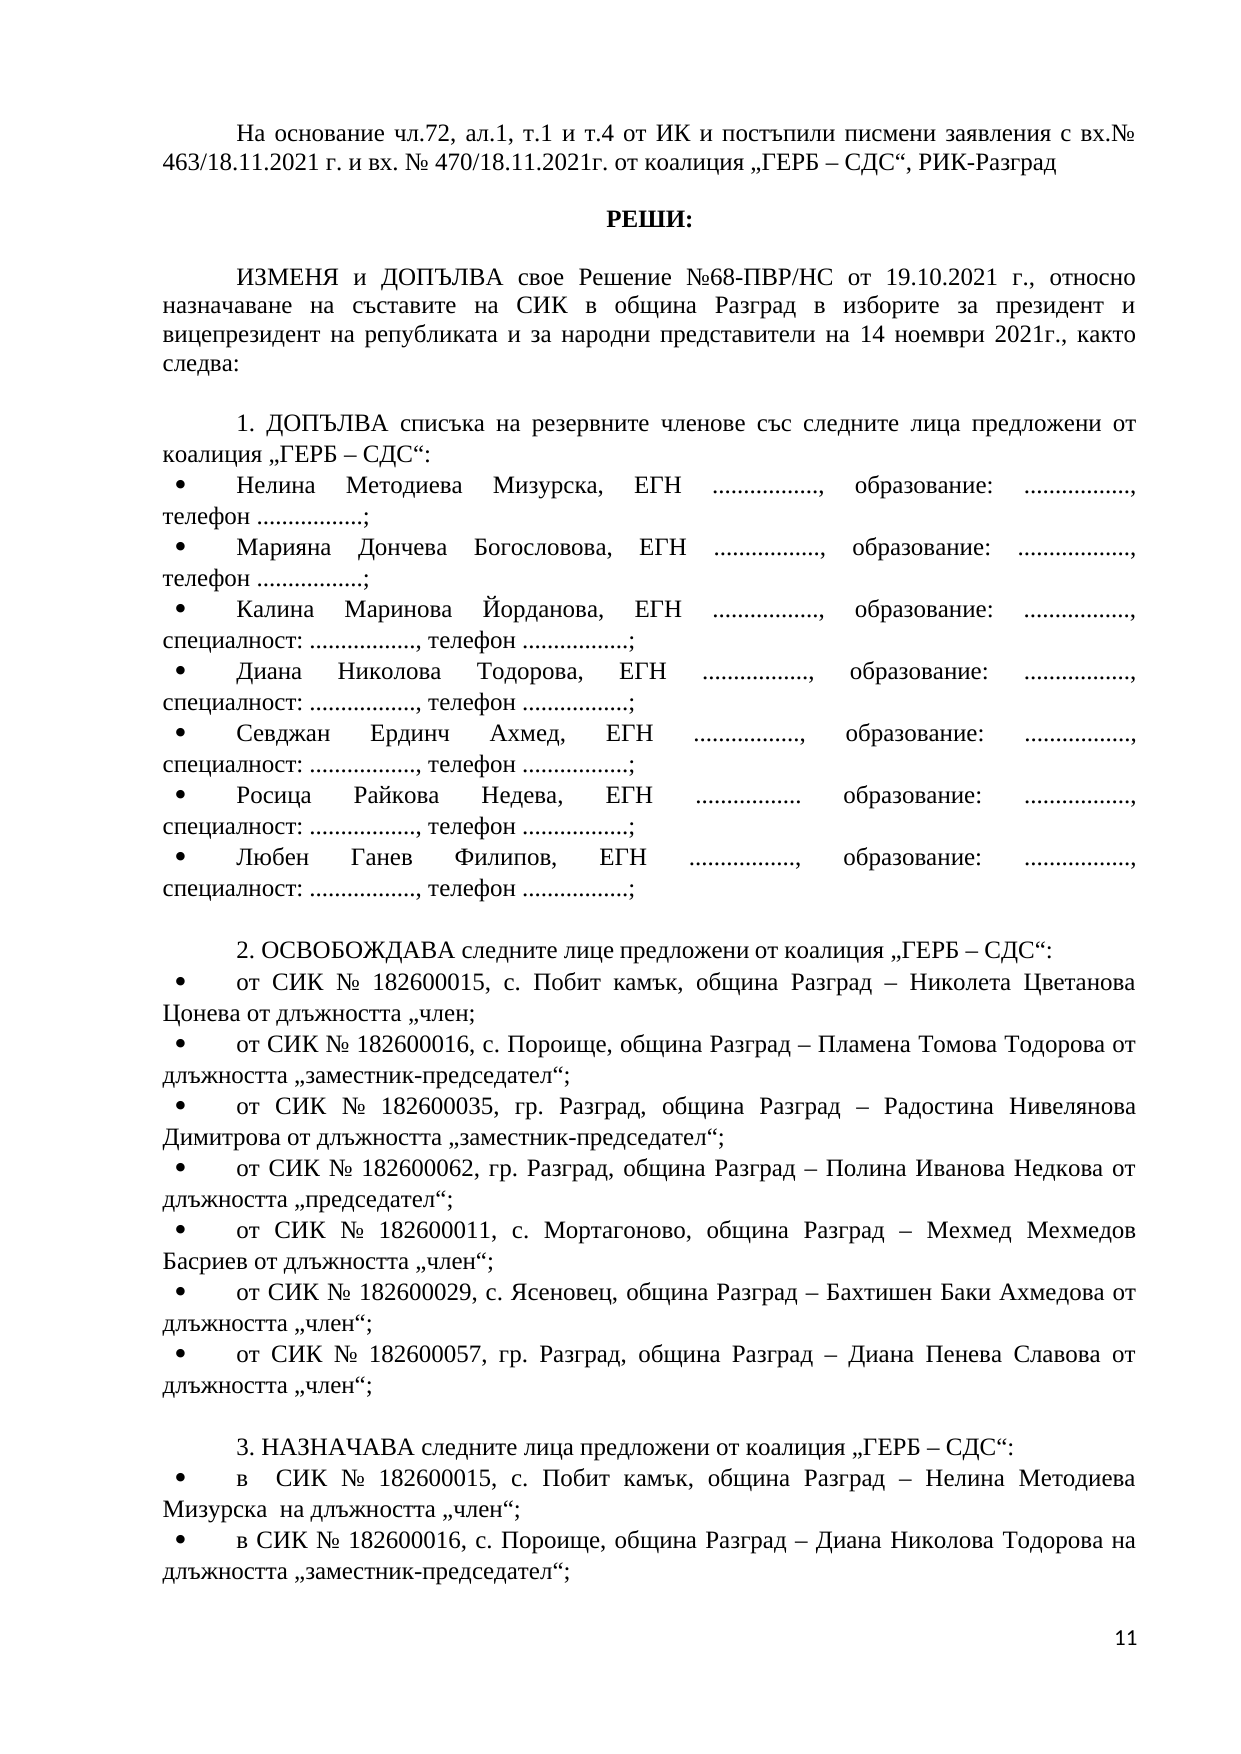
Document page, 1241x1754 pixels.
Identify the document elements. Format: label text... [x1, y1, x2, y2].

list от СИК № 182600016, с. Пороище, община Разград – Пламена Томова Тодорова от длъжността „заместник-председател“; [162, 1029, 1137, 1088]
list Калина Маринова Йорданова, ЕГН ................., образование: ................., специалност: ................., телефон .................; [162, 594, 1137, 654]
list в СИК № 182600016, с. Пороище, община Разград – Диана Николова Тодорова на длъжността „заместник-председател“; [162, 1525, 1137, 1585]
list от СИК № 182600035, гр. Разград, община Разград – Радостина Нивелянова Димитрова от длъжността „заместник-председател“; [162, 1091, 1137, 1151]
list Нелина Методиева Мизурска, ЕГН ................., образование: ................., телефон .................; [162, 470, 1137, 530]
list от СИК № 182600029, с. Ясеновец, община Разград – Бахтишен Баки Ахмедова от длъжността „член“; [162, 1277, 1137, 1337]
text 3. НАЗНАЧАВА следните лица предложени от коалиция „ГЕРБ – СДС“: [162, 1432, 1137, 1461]
text ИЗМЕНЯ и ДОПЪЛВА свое Решение №68-ПВР/НС от 19.10.2021 г., относно назначаване на съставите на СИК в община Разград в изборите за президент и вицепрезидент на републиката и за народни представители на 14 ноември 2021г., както следва: [162, 262, 1137, 377]
list от СИК № 182600062, гр. Разград, община Разград – Полина Иванова Недкова от длъжността „председател“; [162, 1153, 1137, 1213]
text 2. ОСВОБОЖДАВА следните лице предложени от коалиция „ГЕРБ – СДС“: [162, 936, 1137, 964]
list от СИК № 182600015, с. Побит камък, община Разград – Николета Цветанова Цонева от длъжността „член; [162, 967, 1137, 1026]
list Марияна Дончева Богословова, ЕГН ................., образование: .................., телефон .................; [162, 532, 1137, 592]
list Севджан Ердинч Ахмед, ЕГН ................., образование: ................., специалност: ................., телефон .................; [162, 718, 1137, 778]
list Любен Ганев Филипов, ЕГН ................., образование: ................., специалност: ................., телефон .................; [162, 842, 1137, 902]
list в СИК № 182600015, с. Побит камък, община Разград – Нелина Методиева Мизурска на длъжността „член“; [162, 1463, 1137, 1523]
text РЕШИ: [162, 204, 1137, 233]
text На основание чл.72, ал.1, т.1 и т.4 от ИК и постъпили писмени заявления с вх.№ 463/18.11.2021 г. и вх. № 470/18.11.2021г. от коалиция „ГЕРБ – СДС“, РИК-Разград [162, 118, 1137, 176]
list от СИК № 182600057, гр. Разград, община Разград – Диана Пенева Славова от длъжността „член“; [162, 1339, 1137, 1399]
text 1. ДОПЪЛВА списъка на резервните членове със следните лица предложени от коалиция „ГЕРБ – СДС“: [162, 408, 1137, 468]
list от СИК № 182600011, с. Мортагоново, община Разград – Мехмед Мехмедов Басриев от длъжността „член“; [162, 1215, 1137, 1275]
list Росица Райкова Недева, ЕГН ................. образование: ................., специалност: ................., телефон .................; [162, 780, 1137, 840]
list Диана Николова Тодорова, ЕГН ................., образование: ................., специалност: ................., телефон .................; [162, 656, 1137, 716]
